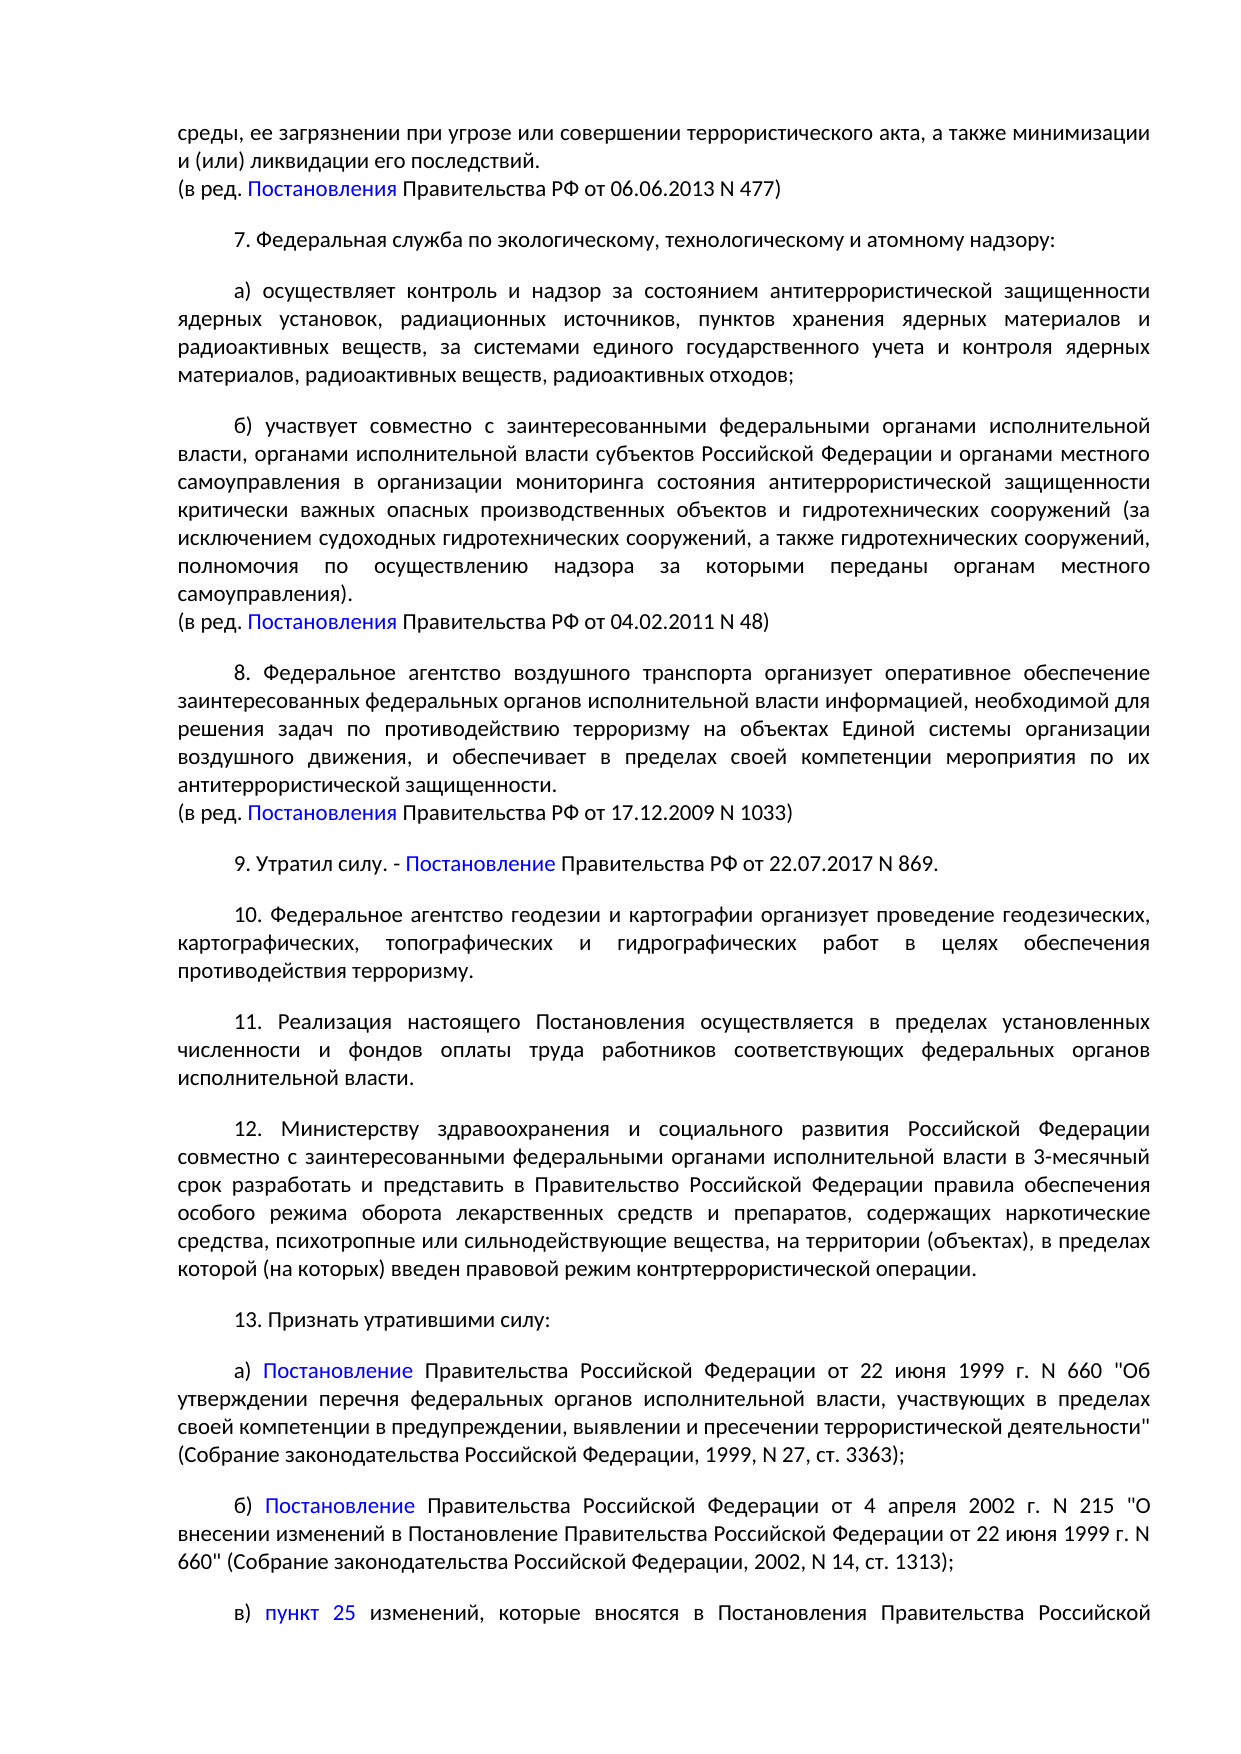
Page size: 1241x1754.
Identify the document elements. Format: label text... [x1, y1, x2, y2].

text (в ред. Постановления Правительства РФ от 04.02.2011 N 48) [177, 607, 1152, 635]
text а) осуществляет контроль и надзор за состоянием антитеррористической защищенности ядерных установок, радиационных источников, пунктов хранения ядерных материалов и радиоактивных веществ, за системами единого государственного учета и контроля ядерных материалов, радиоактивных веществ, радиоактивных отходов; [177, 276, 1152, 388]
text 7. Федеральная служба по экологическому, технологическому и атомному надзору: [177, 225, 1152, 253]
text 11. Реализация настоящего Постановления осуществляется в пределах установленных численности и фондов оплаты труда работников соответствующих федеральных органов исполнительной власти. [177, 1007, 1152, 1091]
text (в ред. Постановления Правительства РФ от 17.12.2009 N 1033) [177, 798, 1152, 826]
text 12. Министерству здравоохранения и социального развития Российской Федерации совместно с заинтересованными федеральными органами исполнительной власти в 3-месячный срок разработать и представить в Правительство Российской Федерации правила обеспечения особого режима оборота лекарственных средств и препаратов, содержащих наркотические средства, психотропные или сильнодействующие вещества, на территории (объектах), в пределах которой (на которых) введен правовой режим контртеррористической операции. [177, 1114, 1152, 1282]
text 8. Федеральное агентство воздушного транспорта организует оперативное обеспечение заинтересованных федеральных органов исполнительной власти информацией, необходимой для решения задач по противодействию терроризму на объектах Единой системы организации воздушного движения, и обеспечивает в пределах своей компетенции мероприятия по их антитеррористической защищенности. [177, 658, 1152, 798]
text 10. Федеральное агентство геодезии и картографии организует проведение геодезических, картографических, топографических и гидрографических работ в целях обеспечения противодействия терроризму. [177, 900, 1152, 984]
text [177, 118, 1152, 174]
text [177, 1598, 1152, 1626]
text 13. Признать утратившими силу: [177, 1305, 1152, 1333]
text 9. Утратил силу. - Постановление Правительства РФ от 22.07.2017 N 869. [177, 849, 1152, 877]
text (в ред. Постановления Правительства РФ от 06.06.2013 N 477) [177, 174, 1152, 202]
text а) Постановление Правительства Российской Федерации от 22 июня 1999 г. N 660 "Об утверждении перечня федеральных органов исполнительной власти, участвующих в пределах своей компетенции в предупреждении, выявлении и пресечении террористической деятельности" (Собрание законодательства Российской Федерации, 1999, N 27, ст. 3363); [177, 1356, 1152, 1468]
text б) Постановление Правительства Российской Федерации от 4 апреля 2002 г. N 215 "О внесении изменений в Постановление Правительства Российской Федерации от 22 июня 1999 г. N 660" (Собрание законодательства Российской Федерации, 2002, N 14, ст. 1313); [177, 1491, 1152, 1575]
text б) участвует совместно с заинтересованными федеральными органами исполнительной власти, органами исполнительной власти субъектов Российской Федерации и органами местного самоуправления в организации мониторинга состояния антитеррористической защищенности критически важных опасных производственных объектов и гидротехнических сооружений (за исключением судоходных гидротехнических сооружений, а также гидротехнических сооружений, полномочия по осуществлению надзора за которыми переданы органам местного самоуправления). [177, 411, 1152, 607]
